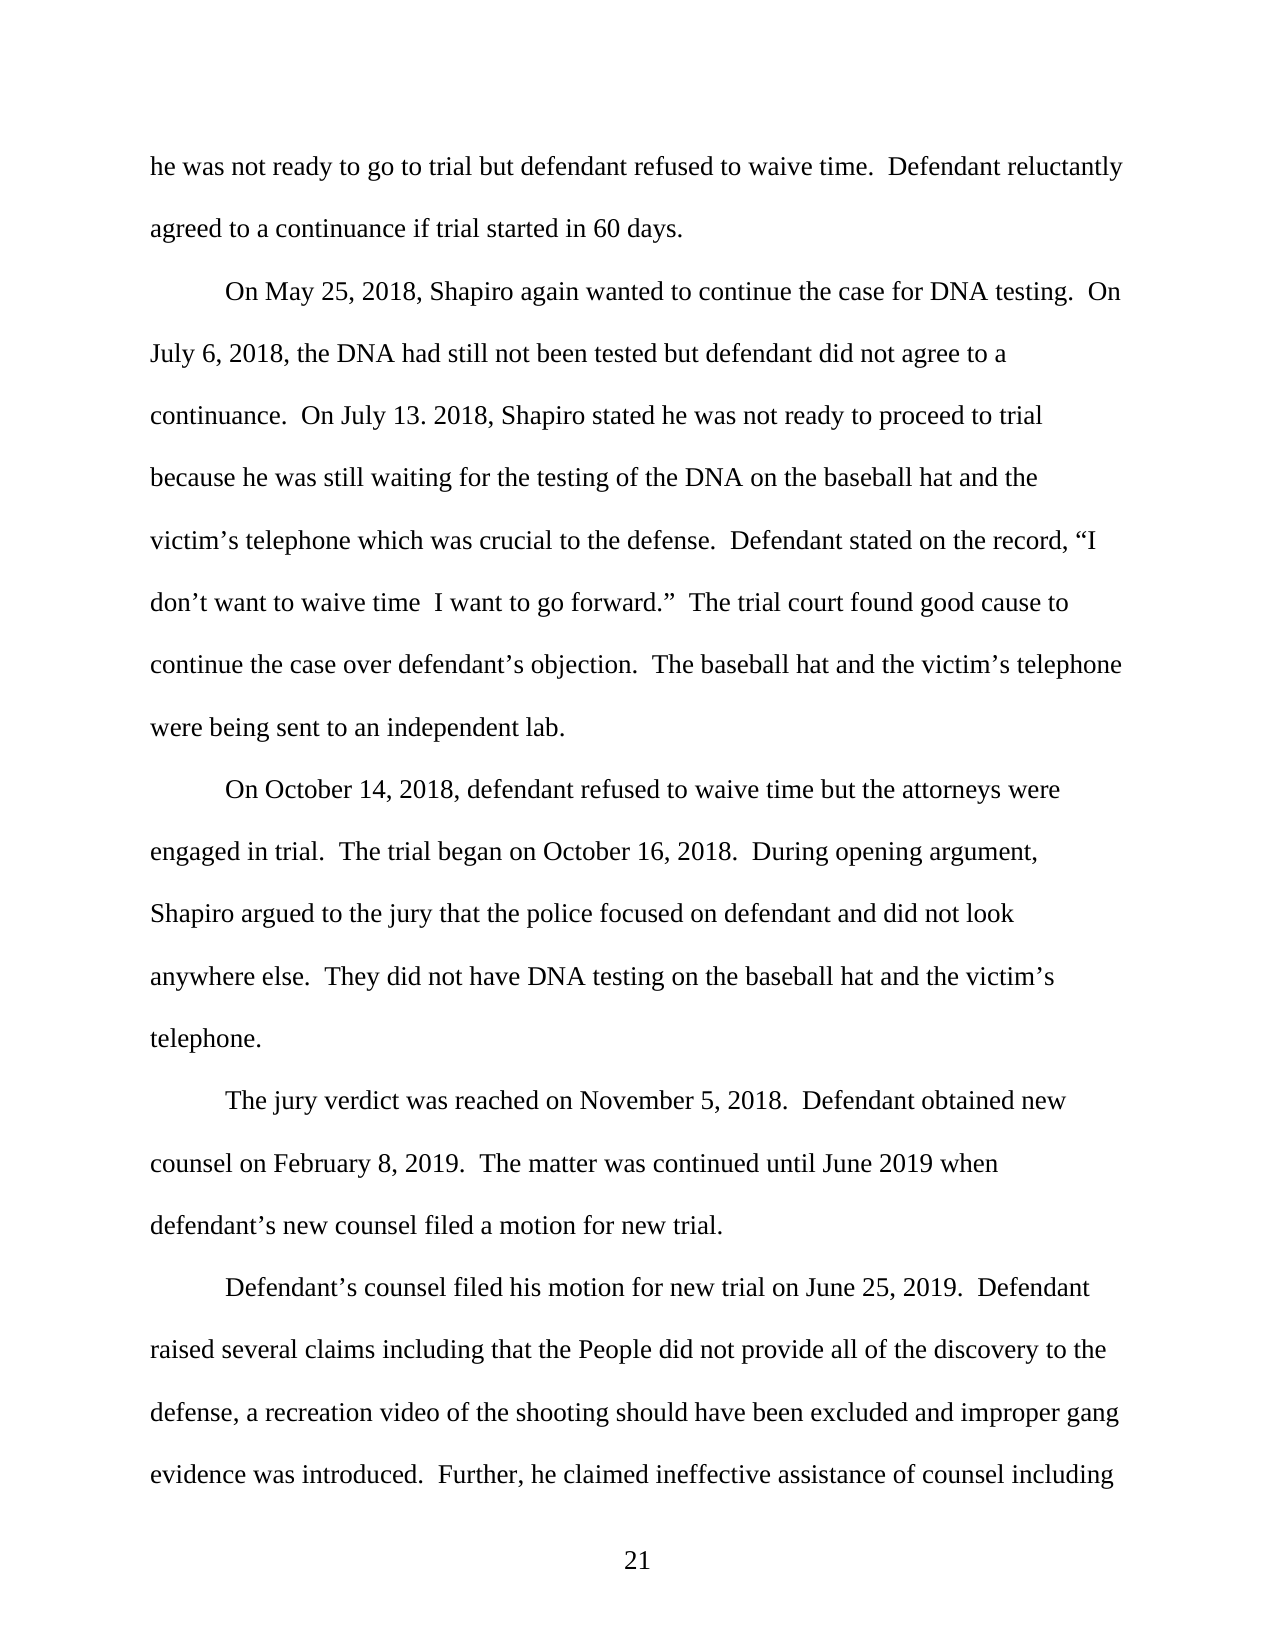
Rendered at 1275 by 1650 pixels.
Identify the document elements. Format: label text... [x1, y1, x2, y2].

text On May 25, 2018, Shapiro again wanted to continue the case for DNA testing. On July 6, 2018, the DNA had still not been tested but defendant did not agree to a continuance. On July 13. 2018, Shapiro stated he was not ready to proceed to trial because he was still waiting for the testing of the DNA on the baseball hat and the victim’s telephone which was crucial to the defense. Defendant stated on the record, “I don’t want to waive time I want to go forward.” The trial court found good cause to continue the case over defendant’s objection. The baseball hat and the victim’s telephone were being sent to an independent lab. [150, 274, 1125, 742]
text On October 14, 2018, defendant refused to waive time but the attorneys were engaged in trial. The trial began on October 16, 2018. During opening argument, Shapiro argued to the jury that the police focused on defendant and did not look anywhere else. They did not have DNA testing on the baseball hat and the victim’s telephone. [150, 773, 1125, 1053]
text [150, 150, 1125, 243]
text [150, 1271, 1125, 1489]
text The jury verdict was reached on November 5, 2018. Defendant obtained new counsel on February 8, 2019. The matter was continued until June 2019 when defendant’s new counsel filed a motion for new trial. [150, 1084, 1125, 1240]
